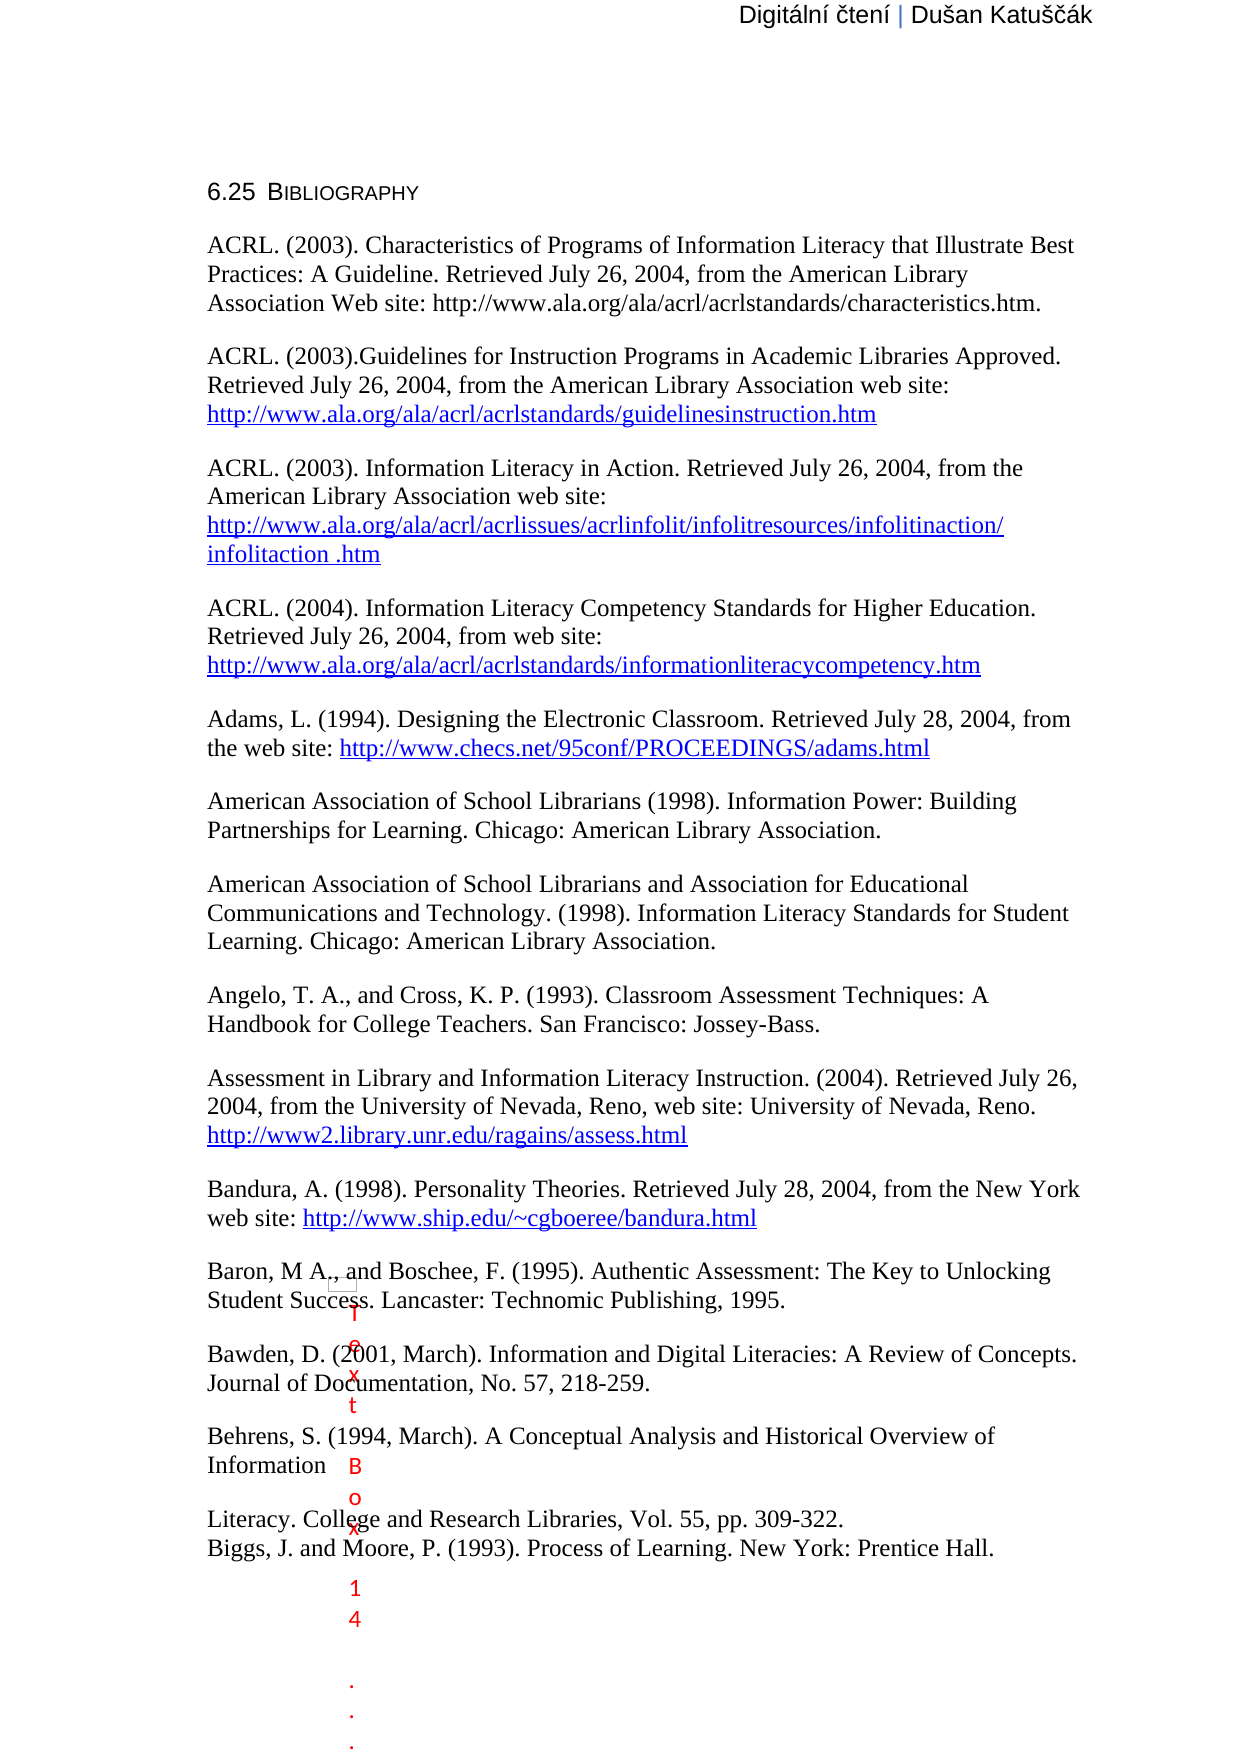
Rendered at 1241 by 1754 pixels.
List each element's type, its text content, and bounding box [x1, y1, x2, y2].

text ACRL. (2003). Information Literacy in Action. Retrieved July 26, 2004, from the American Library Association web site: http://www.ala.org/ala/acrl/acrlissues/acrlinfolit/infolitresources/infolitinaction/infolitaction .htm [207, 453, 1092, 568]
text American Association of School Librarians and Association for Educational Communications and Technology. (1998). Information Literacy Standards for Student Learning. Chicago: American Library Association. [207, 869, 1092, 955]
text Bandura, A. (1998). Personality Theories. Retrieved July 28, 2004, from the New York web site: http://www.ship.edu/~cgboeree/bandura.html [207, 1174, 1092, 1231]
text Angelo, T. A., and Cross, K. P. (1993). Classroom Assessment Techniques: A Handbook for College Teachers. San Francisco: Jossey-Bass. [207, 980, 1092, 1038]
text Bawden, D. (2001, March). Information and Digital Literacies: A Review of Concepts. Journal of Documentation, No. 57, 218-259. [207, 1339, 1092, 1396]
text ACRL. (2003).Guidelines for Instruction Programs in Academic Libraries Approved. Retrieved July 26, 2004, from the American Library Association web site: http://www.ala.org/ala/acrl/acrlstandards/guidelinesinstruction.htm [207, 341, 1092, 428]
text Assessment in Library and Information Literacy Instruction. (2004). Retrieved July 26, 2004, from the University of Nevada, Reno, web site: University of Nevada, Reno. http://www2.library.unr.edu/ragains/assess.html [207, 1063, 1092, 1149]
text ACRL. (2004). Information Literacy Competency Standards for Higher Education. Retrieved July 26, 2004, from web site: http://www.ala.org/ala/acrl/acrlstandards/informationliteracycompetency.htm [207, 593, 1092, 679]
subtitle Bibliography [207, 173, 1092, 205]
text Baron, M A., and Boschee, F. (1995). Authentic Assessment: The Key to Unlocking Student Success. Lancaster: Technomic Publishing, 1995. [207, 1256, 1092, 1314]
text Adams, L. (1994). Designing the Electronic Classroom. Retrieved July 28, 2004, from the web site: http://www.checs.net/95conf/PROCEEDINGS/adams.html [207, 704, 1092, 761]
text Literacy. College and Research Libraries, Vol. 55, pp. 309-322. Biggs, J. and Moore, P. (1993). Process of Learning. New York: Prentice Hall. [207, 1504, 1092, 1561]
text ACRL. (2003). Characteristics of Programs of Information Literacy that Illustrate Best Practices: A Guideline. Retrieved July 26, 2004, from the American Library Association Web site: http://www.ala.org/ala/acrl/acrlstandards/characteristics.htm. [207, 230, 1092, 316]
text American Association of School Librarians (1998). Information Power: Building Partnerships for Learning. Chicago: American Library Association. [207, 786, 1092, 844]
text Behrens, S. (1994, March). A Conceptual Analysis and Historical Overview of Information [207, 1421, 1092, 1479]
